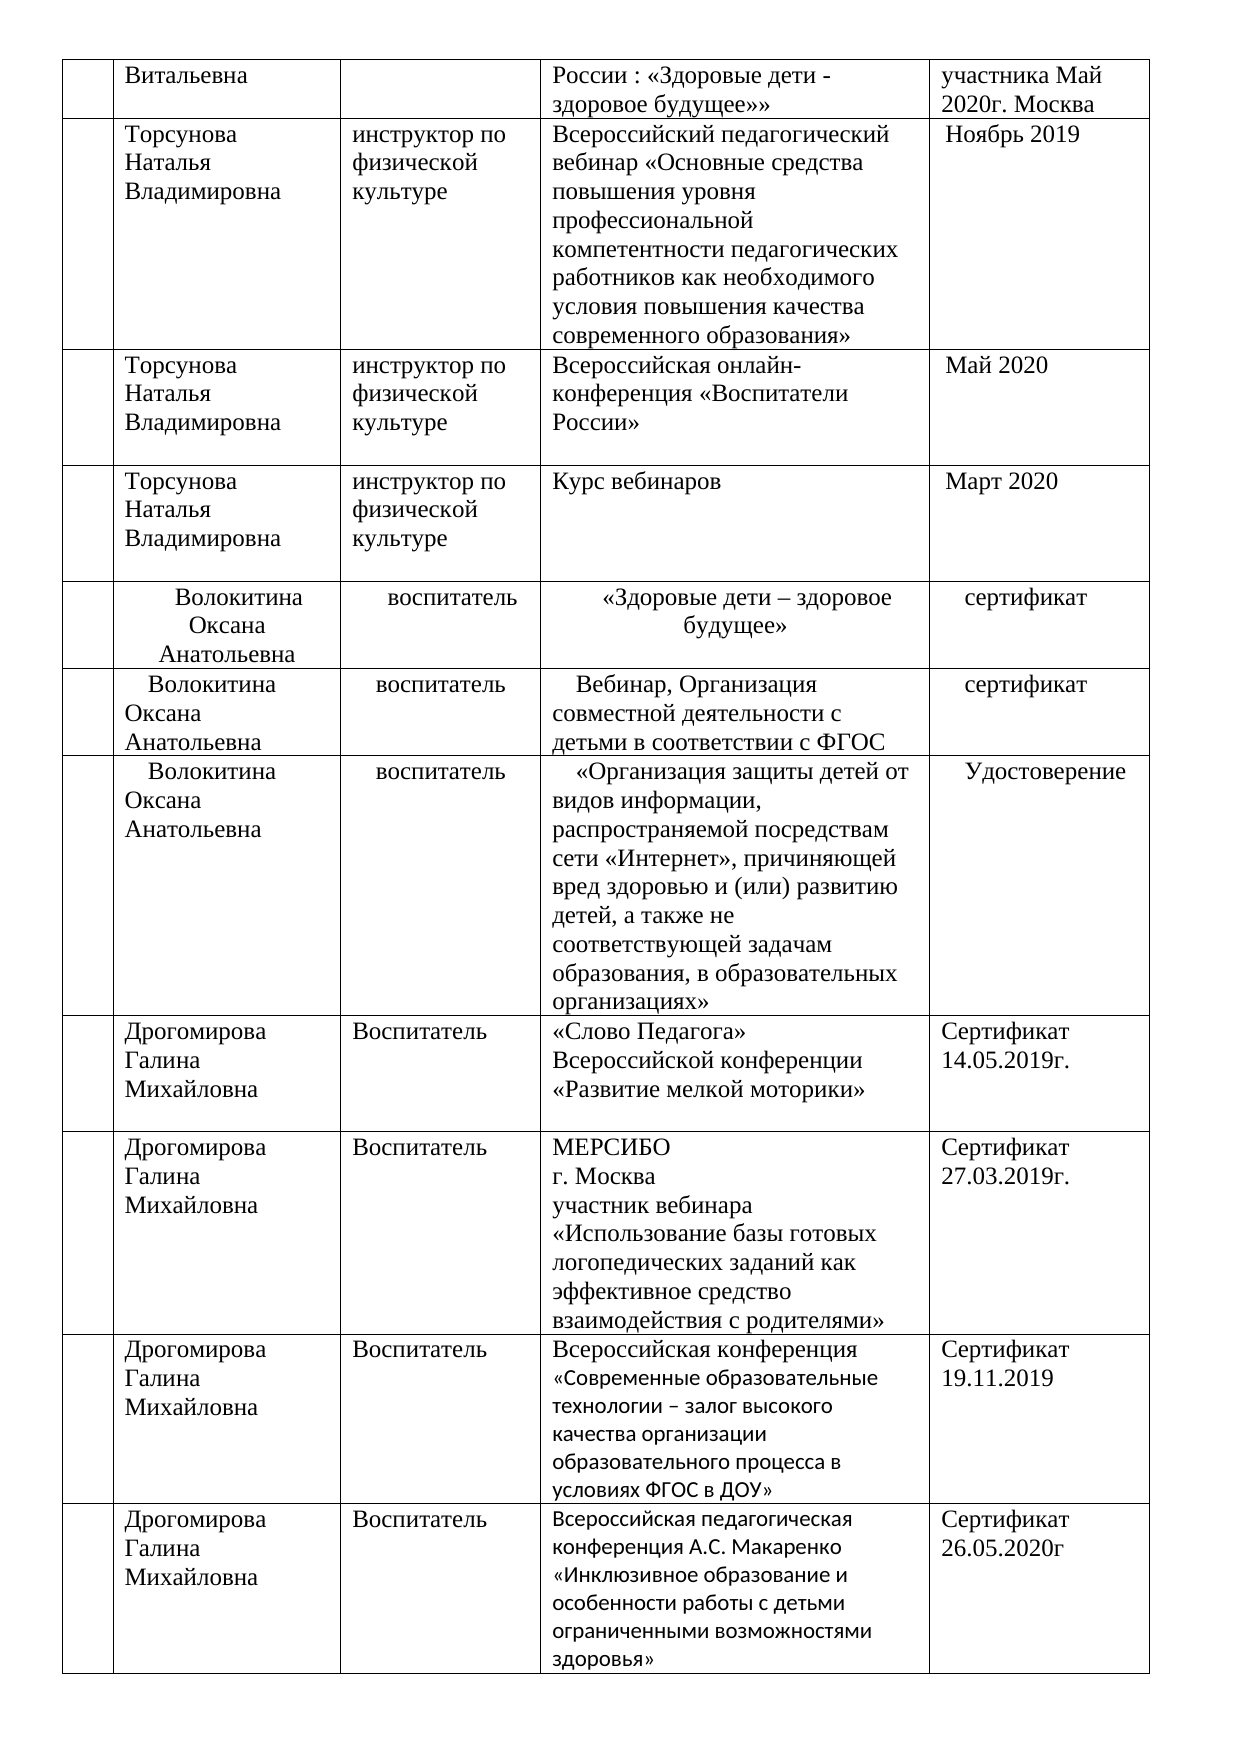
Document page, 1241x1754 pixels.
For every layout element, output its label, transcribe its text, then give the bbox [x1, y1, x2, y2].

table_cell Воспитатель [341, 1016, 540, 1131]
table_cell Дрогомирова Галина Михайловна [114, 1335, 340, 1503]
table_cell Воспитатель [341, 1504, 540, 1672]
table_cell инструктор по физической культуре [341, 119, 540, 349]
table_cell Всероссийская онлайн-конференция «Воспитатели России» [541, 350, 929, 465]
table_cell [63, 1504, 113, 1672]
table_cell «Здоровые дети – здоровое будущее» [541, 582, 929, 668]
table_cell Вебинар, Организация совместной деятельности с детьми в соответствии с ФГОС [541, 669, 929, 755]
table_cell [114, 60, 340, 118]
table_cell Воспитатель [341, 1132, 540, 1333]
table_cell [63, 119, 113, 349]
table_cell Всероссийская конференция «Современные образовательные технологии – залог высокого качества организации образовательного процесса в условиях ФГОС в ДОУ» [541, 1335, 929, 1503]
table_cell инструктор по физической культуре [341, 466, 540, 581]
table_cell Волокитина Оксана Анатольевна [114, 669, 340, 755]
table_cell [63, 350, 113, 465]
table_cell [63, 1132, 113, 1333]
table_cell Торсунова Наталья Владимировна [114, 119, 340, 349]
table_cell воспитатель [341, 582, 540, 668]
table_cell Сертификат 27.03.2019г. [930, 1132, 1149, 1333]
table_cell воспитатель [341, 756, 540, 1015]
table_cell Торсунова Наталья Владимировна [114, 350, 340, 465]
table_cell [341, 60, 540, 118]
table_cell МЕРСИБО г. Москва участник вебинара «Использование базы готовых логопедических заданий как эффективное средство взаимодействия с родителями» [541, 1132, 929, 1333]
table_cell «Организация защиты детей от видов информации, распространяемой посредствам сети «Интернет», причиняющей вред здоровью и (или) развитию детей, а также не соответствующей задачам образования, в образовательных организациях» [541, 756, 929, 1015]
table_cell сертификат [930, 669, 1149, 755]
table_cell Ноябрь 2019 [930, 119, 1149, 349]
table_cell Удостоверение [930, 756, 1149, 1015]
table_cell Май 2020 [930, 350, 1149, 465]
table_cell [63, 1335, 113, 1503]
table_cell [114, 1504, 340, 1672]
table_cell Воспитатель [341, 1335, 540, 1503]
table_cell инструктор по физической культуре [341, 350, 540, 465]
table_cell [930, 60, 1149, 118]
table_cell Волокитина Оксана Анатольевна [114, 756, 340, 1015]
table_cell Дрогомирова Галина Михайловна [114, 1016, 340, 1131]
table_cell [63, 669, 113, 755]
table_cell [541, 1504, 929, 1672]
table_cell сертификат [930, 582, 1149, 668]
table_cell Курс вебинаров [541, 466, 929, 581]
table_cell [63, 466, 113, 581]
table_cell воспитатель [341, 669, 540, 755]
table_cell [930, 1504, 1149, 1672]
table_cell Сертификат 14.05.2019г. [930, 1016, 1149, 1131]
table_cell Март 2020 [930, 466, 1149, 581]
table_cell [63, 756, 113, 1015]
table_cell Волокитина Оксана Анатольевна [114, 582, 340, 668]
table_cell Дрогомирова Галина Михайловна [114, 1132, 340, 1333]
table_cell Торсунова Наталья Владимировна [114, 466, 340, 581]
table_cell «Слово Педагога» Всероссийской конференции «Развитие мелкой моторики» [541, 1016, 929, 1131]
table_cell [63, 60, 113, 118]
table_cell [63, 582, 113, 668]
table_cell [63, 1016, 113, 1131]
table_cell Сертификат 19.11.2019 [930, 1335, 1149, 1503]
table_cell Всероссийский педагогический вебинар «Основные средства повышения уровня профессиональной компетентности педагогических работников как необходимого условия повышения качества современного образования» [541, 119, 929, 349]
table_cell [541, 60, 929, 118]
